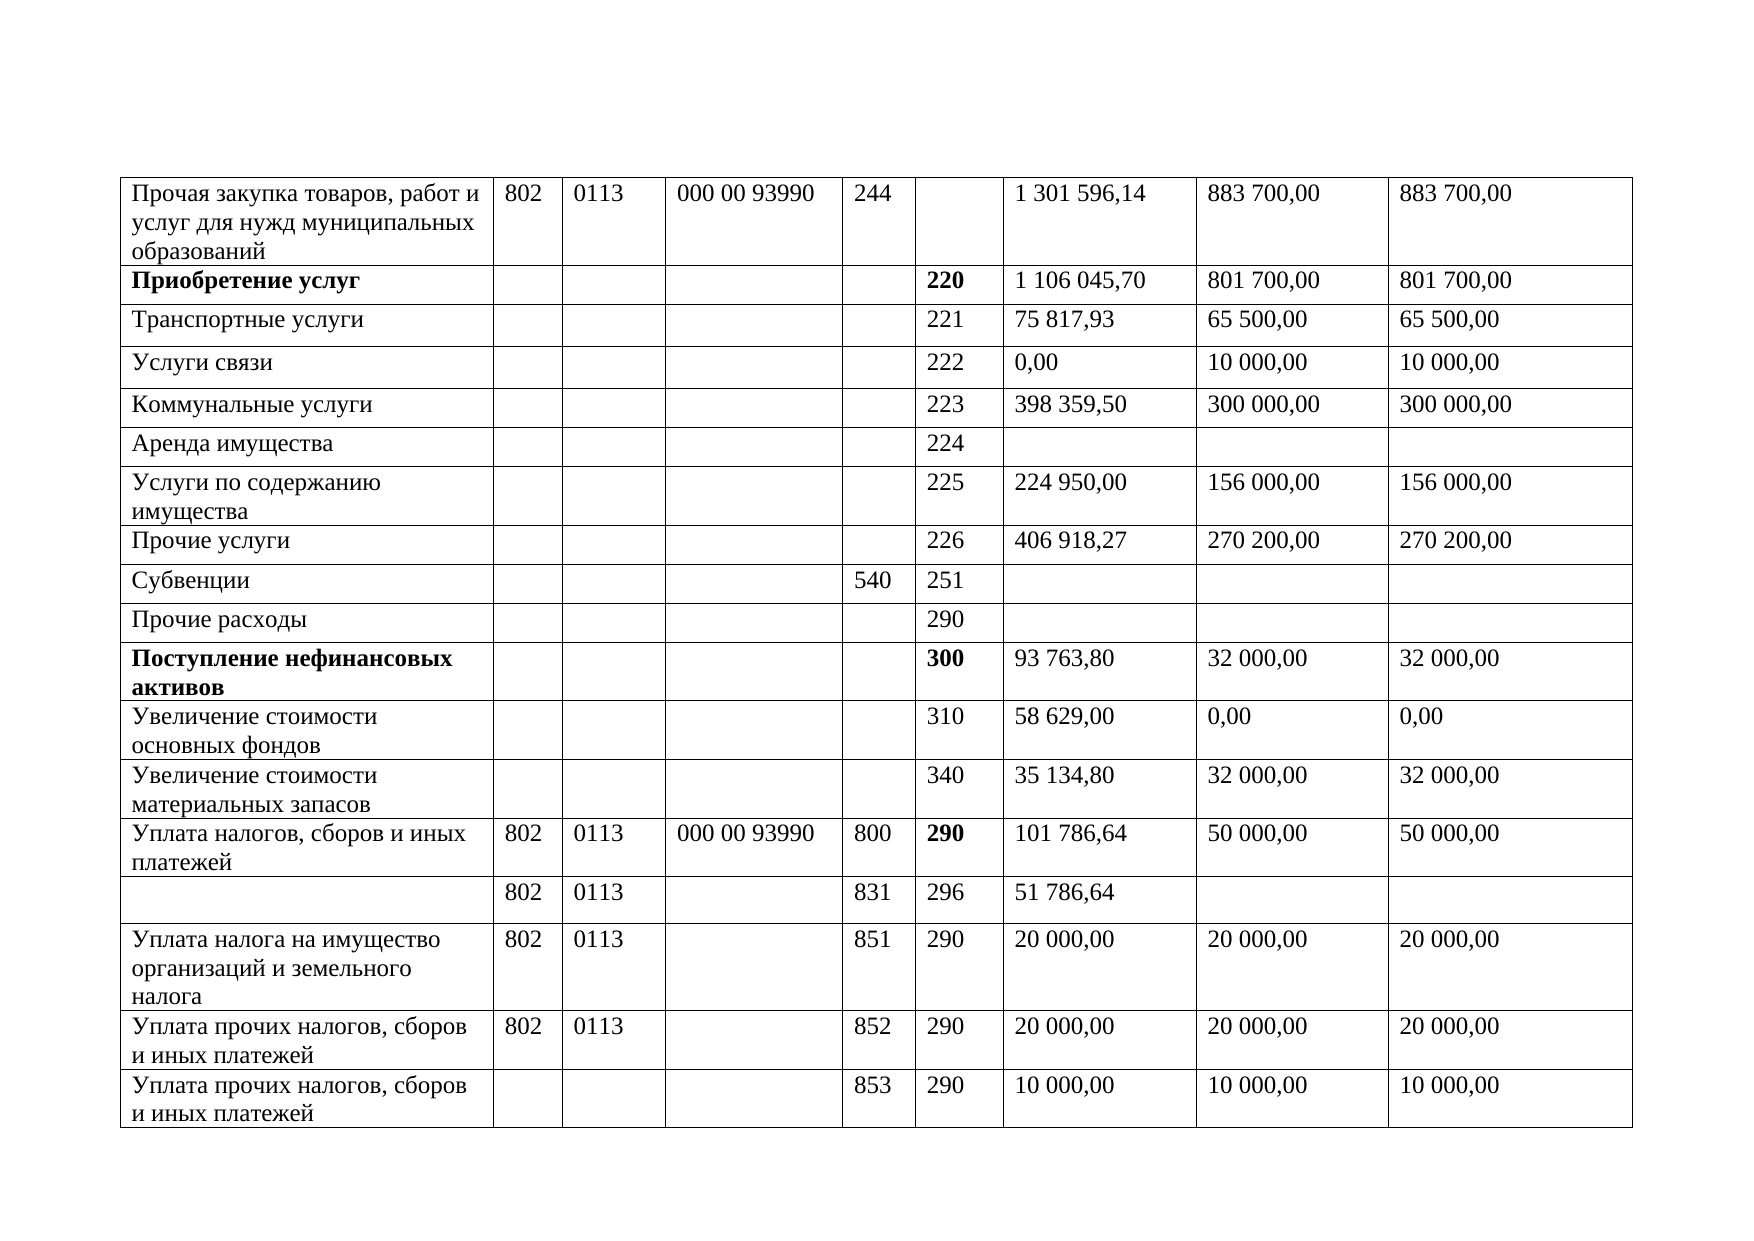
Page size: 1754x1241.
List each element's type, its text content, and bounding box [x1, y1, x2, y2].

table_cell 65 500,00 [1197, 305, 1388, 346]
table_cell Уплата прочих налогов, сборов и иных платежей [121, 1070, 493, 1127]
table_cell [1197, 877, 1388, 923]
table_cell [563, 643, 665, 700]
table_cell [843, 604, 915, 642]
table_cell [843, 467, 915, 524]
table_cell [843, 347, 915, 388]
table_cell [563, 467, 665, 524]
table_cell 50 000,00 [1389, 819, 1632, 876]
table_cell [494, 266, 562, 303]
table_cell 290 [916, 819, 1003, 876]
table_cell 802 [494, 819, 562, 876]
table_cell 000 00 93990 [666, 819, 842, 876]
table_cell [1197, 604, 1388, 642]
table_cell [494, 389, 562, 427]
table_cell [843, 760, 915, 817]
table_cell 802 [494, 877, 562, 923]
table_cell Уплата налога на имущество организаций и земельного налога [121, 924, 493, 1010]
table_cell Коммунальные услуги [121, 389, 493, 427]
table_cell 222 [916, 347, 1003, 388]
table_cell 0,00 [1004, 347, 1196, 388]
table_cell 32 000,00 [1197, 643, 1388, 700]
table_cell [563, 1070, 665, 1127]
table_cell 540 [843, 565, 915, 603]
table_cell [1197, 428, 1388, 466]
table_cell [1389, 604, 1632, 642]
table_cell 35 134,80 [1004, 760, 1196, 817]
table_cell 0113 [563, 924, 665, 1010]
table_cell 800 [843, 819, 915, 876]
table_cell 10 000,00 [1389, 347, 1632, 388]
table_cell [666, 266, 842, 303]
table_cell [916, 178, 1003, 264]
table_cell 801 700,00 [1389, 266, 1632, 303]
table_cell [121, 877, 493, 923]
table_cell [563, 526, 665, 564]
table_cell 20 000,00 [1004, 1011, 1196, 1069]
table_cell [563, 266, 665, 303]
table_cell 251 [916, 565, 1003, 603]
table_cell [1004, 565, 1196, 603]
table_cell [666, 1011, 842, 1069]
table_cell 20 000,00 [1389, 924, 1632, 1010]
table_cell 000 00 93990 [666, 178, 842, 264]
table_cell 883 700,00 [1389, 178, 1632, 264]
table_cell 270 200,00 [1389, 526, 1632, 564]
table_cell 802 [494, 924, 562, 1010]
table_cell 10 000,00 [1389, 1070, 1632, 1127]
table_cell 10 000,00 [1004, 1070, 1196, 1127]
table_cell 156 000,00 [1389, 467, 1632, 524]
table_cell 852 [843, 1011, 915, 1069]
table_cell 101 786,64 [1004, 819, 1196, 876]
table_cell 224 [916, 428, 1003, 466]
table_cell 802 [494, 178, 562, 264]
table_cell 883 700,00 [1197, 178, 1388, 264]
table_cell 300 000,00 [1197, 389, 1388, 427]
table_cell [494, 428, 562, 466]
table_cell [666, 389, 842, 427]
table_cell 20 000,00 [1197, 1011, 1388, 1069]
table_cell 290 [916, 604, 1003, 642]
table_cell 58 629,00 [1004, 701, 1196, 759]
table_cell 310 [916, 701, 1003, 759]
table_cell 0,00 [1389, 701, 1632, 759]
table_cell [843, 305, 915, 346]
table_cell [1197, 565, 1388, 603]
table_cell 0113 [563, 1011, 665, 1069]
table_cell [494, 1070, 562, 1127]
table_cell [1004, 604, 1196, 642]
table_cell [494, 701, 562, 759]
table_cell 296 [916, 877, 1003, 923]
table_cell [666, 305, 842, 346]
table_cell Увеличение стоимости материальных запасов [121, 760, 493, 817]
table_cell [563, 701, 665, 759]
table_cell Уплата прочих налогов, сборов и иных платежей [121, 1011, 493, 1069]
table_cell [1004, 428, 1196, 466]
table_cell Прочие услуги [121, 526, 493, 564]
table_cell 851 [843, 924, 915, 1010]
table_cell [666, 526, 842, 564]
table_cell [494, 565, 562, 603]
table_cell [843, 701, 915, 759]
table_cell [666, 1070, 842, 1127]
table_cell [1389, 877, 1632, 923]
table_cell 226 [916, 526, 1003, 564]
table_cell 340 [916, 760, 1003, 817]
table_cell 156 000,00 [1197, 467, 1388, 524]
table_cell 0113 [563, 178, 665, 264]
table_cell [494, 305, 562, 346]
table_cell [563, 305, 665, 346]
table_cell [666, 760, 842, 817]
table_cell [494, 643, 562, 700]
table_cell 20 000,00 [1389, 1011, 1632, 1069]
table_cell 51 786,64 [1004, 877, 1196, 923]
table_cell 290 [916, 1011, 1003, 1069]
table_cell [494, 526, 562, 564]
table_cell 224 950,00 [1004, 467, 1196, 524]
table_cell 300 000,00 [1389, 389, 1632, 427]
table_cell Уплата налогов, сборов и иных платежей [121, 819, 493, 876]
table_cell [666, 604, 842, 642]
table_cell 290 [916, 1070, 1003, 1127]
table_cell 0113 [563, 819, 665, 876]
table_cell Услуги связи [121, 347, 493, 388]
table_cell [494, 760, 562, 817]
table_cell 300 [916, 643, 1003, 700]
table_cell Субвенции [121, 565, 493, 603]
table_cell 398 359,50 [1004, 389, 1196, 427]
table_cell 290 [916, 924, 1003, 1010]
table_cell 50 000,00 [1197, 819, 1388, 876]
table_cell 853 [843, 1070, 915, 1127]
table_cell 32 000,00 [1389, 760, 1632, 817]
table_cell [666, 877, 842, 923]
table_cell [843, 389, 915, 427]
table_cell [843, 526, 915, 564]
table_cell 20 000,00 [1197, 924, 1388, 1010]
table_cell 221 [916, 305, 1003, 346]
table_cell [666, 467, 842, 524]
table_cell 10 000,00 [1197, 347, 1388, 388]
table_cell 223 [916, 389, 1003, 427]
table_cell 244 [843, 178, 915, 264]
table_cell Прочие расходы [121, 604, 493, 642]
table_cell Поступление нефинансовых активов [121, 643, 493, 700]
table_cell [494, 347, 562, 388]
table_cell [563, 347, 665, 388]
table_cell 10 000,00 [1197, 1070, 1388, 1127]
table_cell [1389, 428, 1632, 466]
table_cell 831 [843, 877, 915, 923]
table_cell [843, 428, 915, 466]
table_cell 32 000,00 [1389, 643, 1632, 700]
table_cell [666, 565, 842, 603]
table_cell 75 817,93 [1004, 305, 1196, 346]
table_cell 225 [916, 467, 1003, 524]
table_cell [563, 389, 665, 427]
table_cell [1389, 565, 1632, 603]
table_cell [494, 467, 562, 524]
table_cell [666, 347, 842, 388]
table_cell Прочая закупка товаров, работ и услуг для нужд муниципальных образований [121, 178, 493, 264]
table_cell [666, 924, 842, 1010]
table_cell Приобретение услуг [121, 266, 493, 303]
table_cell [843, 266, 915, 303]
table_cell [666, 701, 842, 759]
table_cell [494, 604, 562, 642]
table_cell Услуги по содержанию имущества [121, 467, 493, 524]
table_cell [563, 565, 665, 603]
table_cell Аренда имущества [121, 428, 493, 466]
table_cell 0113 [563, 877, 665, 923]
table_cell [666, 643, 842, 700]
table_cell 801 700,00 [1197, 266, 1388, 303]
table_cell 802 [494, 1011, 562, 1069]
table_cell 93 763,80 [1004, 643, 1196, 700]
table_cell [666, 428, 842, 466]
table_cell 32 000,00 [1197, 760, 1388, 817]
table_cell [563, 604, 665, 642]
table_cell 1 106 045,70 [1004, 266, 1196, 303]
table_cell Увеличение стоимости основных фондов [121, 701, 493, 759]
table_cell 406 918,27 [1004, 526, 1196, 564]
table_cell Транспортные услуги [121, 305, 493, 346]
table_cell 20 000,00 [1004, 924, 1196, 1010]
table_cell [843, 643, 915, 700]
table_cell 0,00 [1197, 701, 1388, 759]
table_cell 65 500,00 [1389, 305, 1632, 346]
table_cell [563, 428, 665, 466]
table_cell 1 301 596,14 [1004, 178, 1196, 264]
table_cell 220 [916, 266, 1003, 303]
table_cell 270 200,00 [1197, 526, 1388, 564]
table_cell [563, 760, 665, 817]
